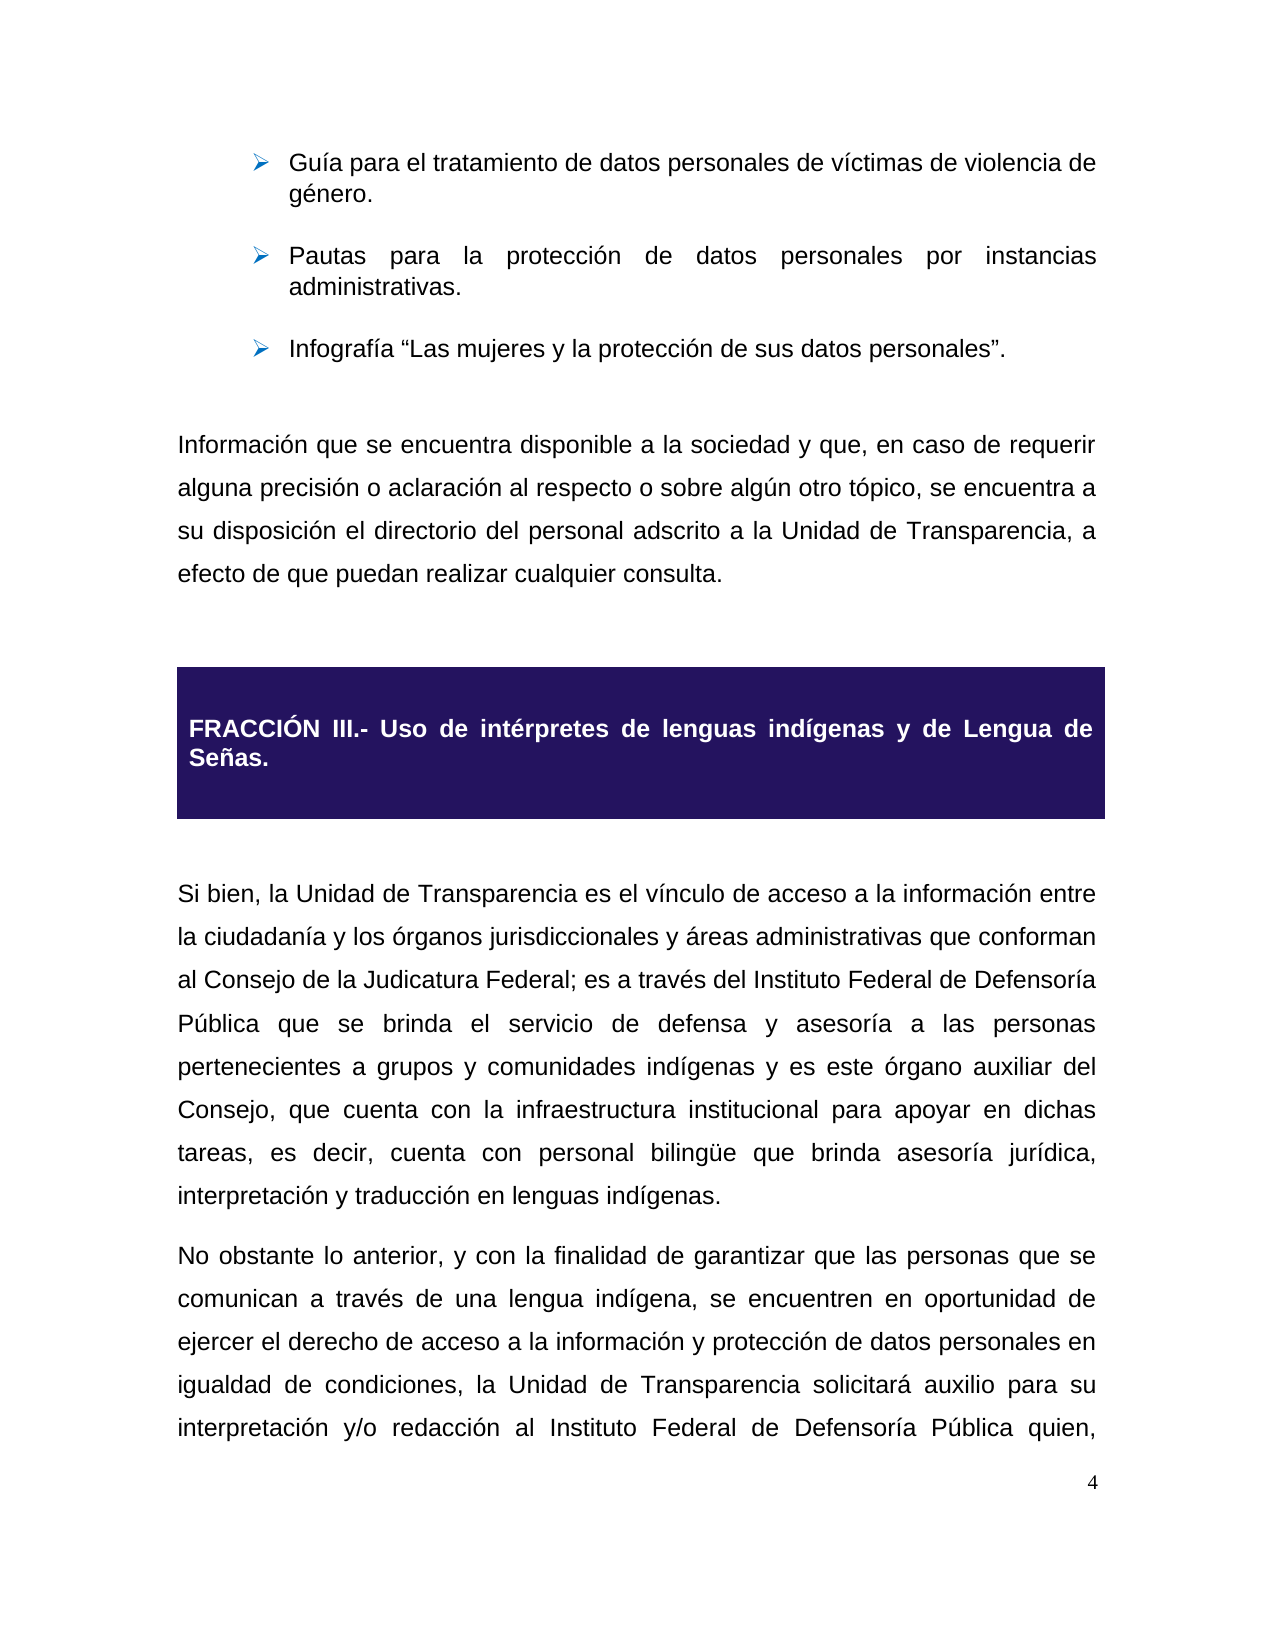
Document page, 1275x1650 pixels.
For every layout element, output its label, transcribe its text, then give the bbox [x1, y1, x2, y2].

table_header FRACCIÓN III.- Uso de intérpretes de lenguas indígenas y de Lengua de Señas. [177, 667, 1105, 819]
text Si bien, la Unidad de Transparencia es el vínculo de acceso a la información entre la ciudadanía y los órganos jurisdiccionales y áreas administrativas que conforman al Consejo de la Judicatura Federal; es a través del Instituto Federal de Defensoría Pública que se brinda el servicio de defensa y asesoría a las personas pertenecientes a grupos y comunidades indígenas y es este órgano auxiliar del Consejo, que cuenta con la infraestructura institucional para apoyar en dichas tareas, es decir, cuenta con personal bilingüe que brinda asesoría jurídica, interpretación y traducción en lenguas indígenas. [177, 879, 1098, 1210]
text Información que se encuentra disponible a la sociedad y que, en caso de requerir alguna precisión o aclaración al respecto o sobre algún otro tópico, se encuentra a su disposición el directorio del personal adscrito a la Unidad de Transparencia, a efecto de que puedan realizar cualquier consulta. [177, 430, 1098, 588]
list Infografía “Las mujeres y la protección de sus datos personales”. [251, 334, 1098, 363]
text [177, 1241, 1098, 1442]
list Guía para el tratamiento de datos personales de víctimas de violencia de género. [251, 148, 1098, 208]
list Pautas para la protección de datos personales por instancias administrativas. [251, 241, 1098, 301]
